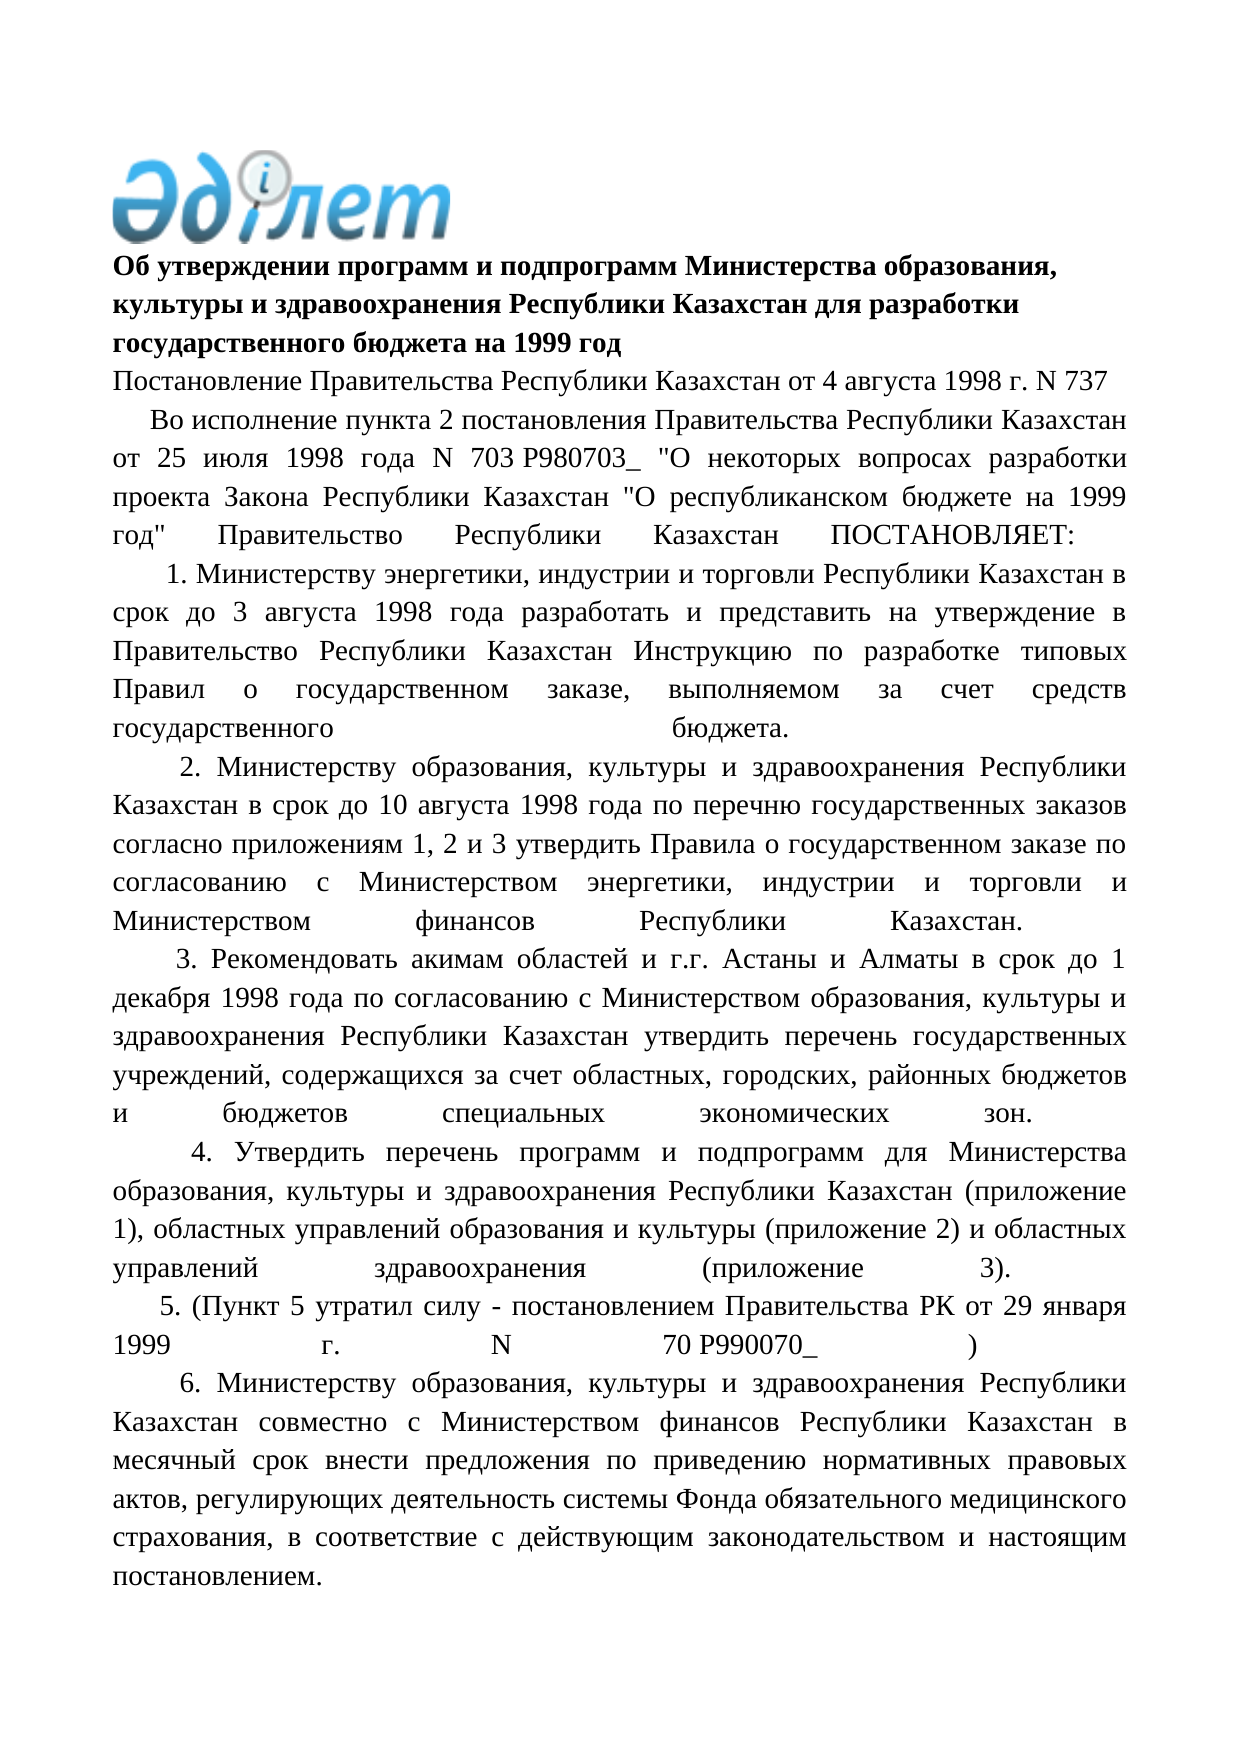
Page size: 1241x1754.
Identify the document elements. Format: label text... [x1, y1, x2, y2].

text Об утверждении программ и подпрограмм Министерства образования, культуры и здравоохранения Республики Казахстан для разработки государственного бюджета на 1999 год [112, 248, 1128, 358]
picture [112, 150, 451, 244]
text Постановление Правительства Республики Казахстан от 4 августа 1998 г. N 737 [112, 363, 1128, 397]
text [112, 402, 1128, 1592]
